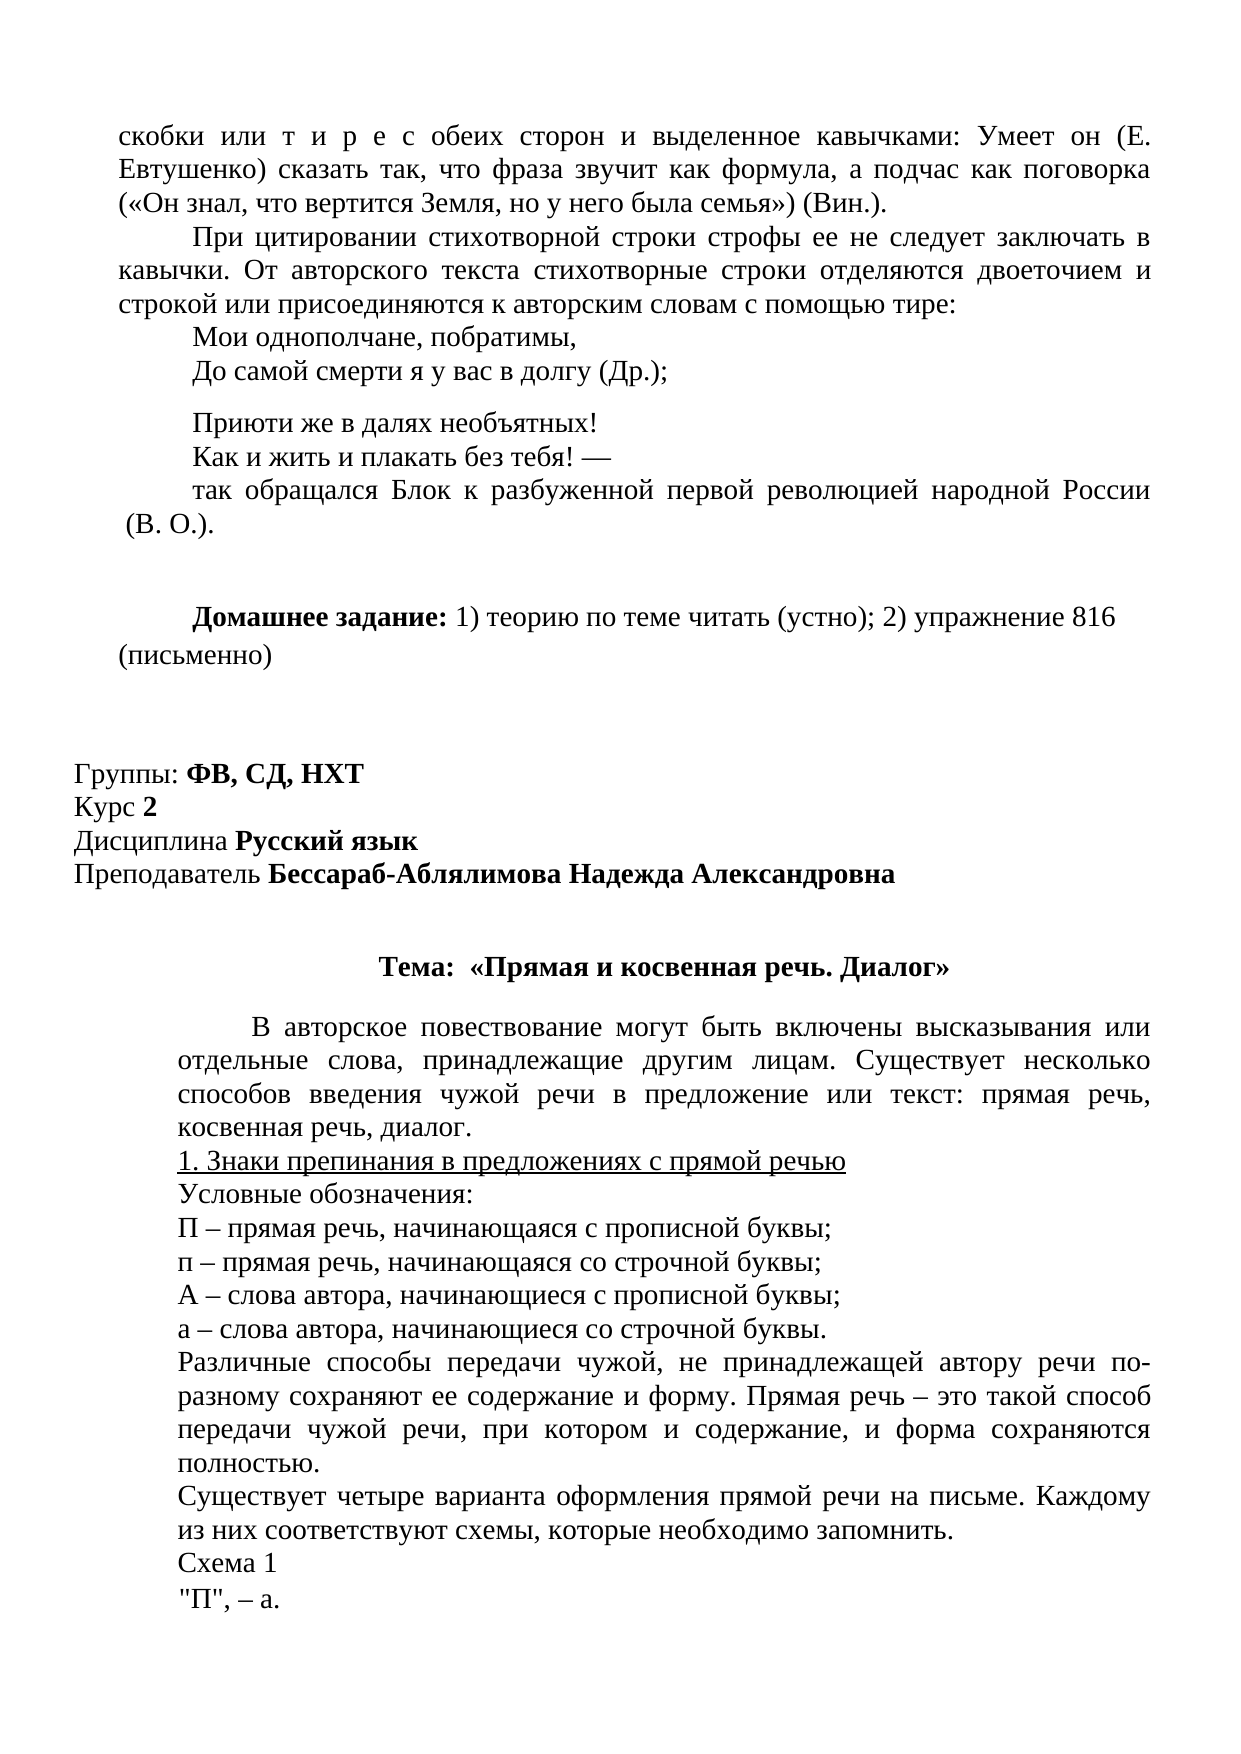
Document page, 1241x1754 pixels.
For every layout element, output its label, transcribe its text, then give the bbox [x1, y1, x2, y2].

text Условные обозначения: [177, 1177, 1152, 1210]
text Различные способы передачи чужой, не принадлежащей автору речи по-разному сохраняют ее содержание и форму. Прямая речь – это такой способ передачи чужой речи, при котором и содержание, и форма сохраняются полностью. [177, 1344, 1152, 1478]
text Курс 2 [74, 789, 1152, 823]
text Преподаватель Бессараб-Аблялимова Надежда Александровна [74, 857, 1152, 890]
text Мои однополчане, побратимы, [118, 319, 1152, 353]
text Как и жить и плакать без тебя! — [118, 439, 1152, 472]
text При цитировании стихотворной строки строфы ее не следует заключать в кавычки. От авторского текста стихотворные строки отделяются двоеточием и строкой или присоединяются к авторским словам с помощью тире: [118, 219, 1152, 319]
text Тема: «Прямая и косвенная речь. Диалог» [177, 949, 1152, 983]
text 1. Знаки препинания в предложениях с прямой речью [177, 1143, 1152, 1177]
text Существует четыре варианта оформления прямой речи на письме. Каждому из них соответствуют схемы, которые необходимо запомнить. [177, 1478, 1152, 1546]
text Приюти же в далях необъятных! [118, 405, 1152, 439]
text П – прямая речь, начинающаяся с прописной буквы; п – прямая речь, начинающаяся со строчной буквы; А – слова автора, начинающиеся с прописной буквы; а – слова автора, начинающиеся со строчной буквы. [177, 1210, 1152, 1344]
text Группы: ФВ, СД, НХТ [74, 756, 1152, 789]
text Схема 1 [177, 1546, 1152, 1579]
text До самой смерти я у вас в долгу (Др.); [118, 353, 1152, 386]
text В авторское повествование могут быть включены высказывания или отдельные слова, принадлежащие другим лицам. Существует несколько способов введения чужой речи в предложение или текст: прямая речь, косвенная речь, диалог. [177, 1009, 1152, 1143]
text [118, 118, 1152, 219]
text так обращался Блок к разбуженной первой революцией народной России (В. О.). [118, 472, 1152, 539]
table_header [177, 1579, 372, 1616]
text Дисциплина Русский язык [74, 823, 1152, 857]
text Домашнее задание: 1) теорию по теме читать (устно); 2) упражнение 816 (письменно) [118, 599, 1152, 671]
